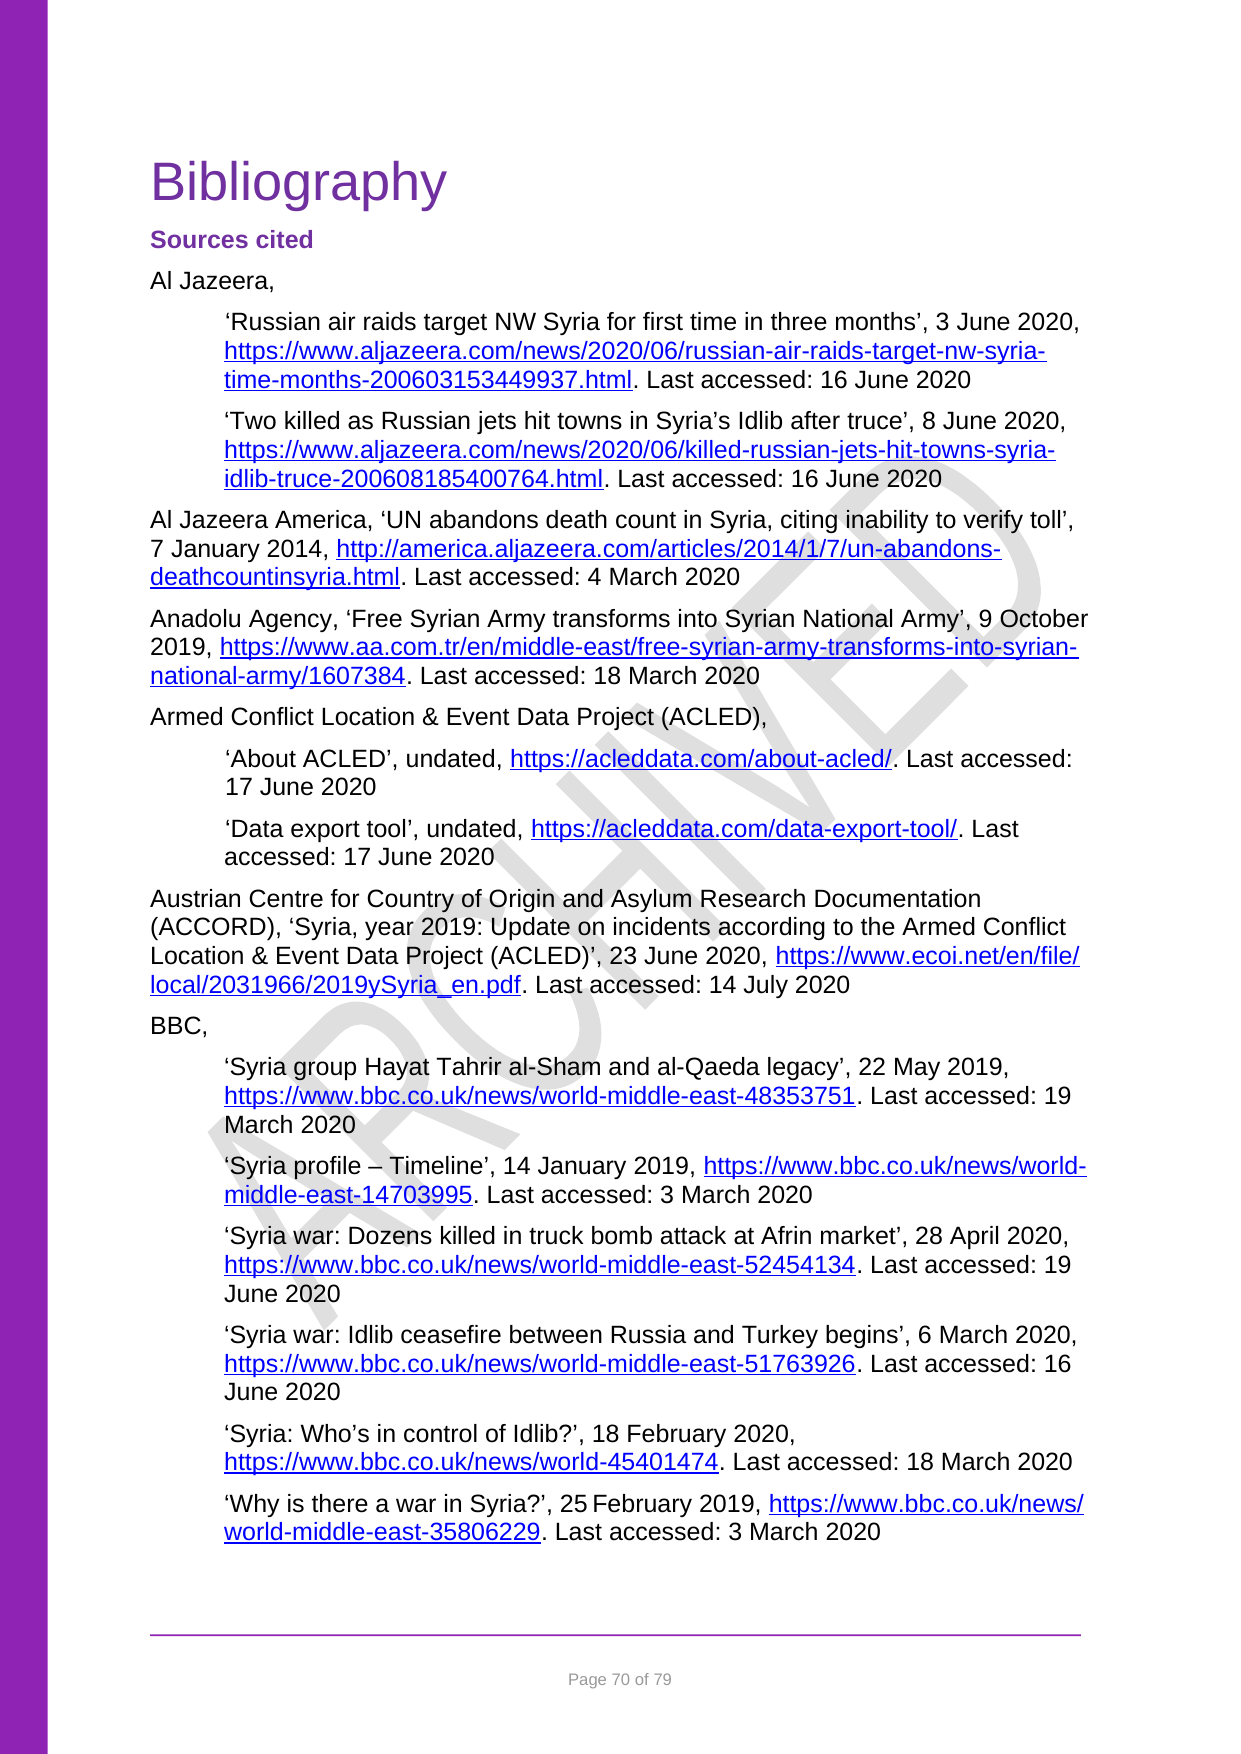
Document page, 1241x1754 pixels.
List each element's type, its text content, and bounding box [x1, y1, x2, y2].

text ‘Syria war: Idlib ceasefire between Russia and Turkey begins’, 6 March 2020, https://www.bbc.co.uk/news/world-middle-east-51763926. Last accessed: 16 June 2020 [224, 1320, 1090, 1406]
text ‘About ACLED’, undated, https://acleddata.com/about-acled/. Last accessed: 17 June 2020 [150, 743, 1090, 801]
text BBC, [150, 1011, 1090, 1040]
text ‘Two killed as Russian jets hit towns in Syria’s Idlib after truce’, 8 June 2020, https://www.aljazeera.com/news/2020/06/killed-russian-jets-hit-towns-syria-idlib-truce-200608185400764.html. Last accessed: 16 June 2020 [224, 406, 1090, 492]
text ‘Syria: Who’s in control of Idlib?’, 18 February 2020, https://www.bbc.co.uk‌/news‌‌/world-45401474. Last accessed: 18 March 2020 [224, 1418, 1090, 1476]
text ‘Syria profile – Timeline’, 14 January 2019, https://www.bbc.co.uk/news/world-middle-east-14703995. Last accessed: 3 March 2020 [224, 1151, 1090, 1208]
text Armed Conflict Location & Event Data Project (ACLED), [150, 702, 1090, 731]
text Anadolu Agency, ‘Free Syrian Army transforms into Syrian National Army’, 9 October 2019, https://www.aa.com.tr/en/middle-east/free-syrian-army-transforms-into-syrian-national-army/1607384. Last accessed: 18 March 2020 [150, 603, 1090, 690]
text ‘Why is there a war in Syria?’, 25 February 2019, https://www.bbc.co.uk/news/‌world-middle-east-35806229. Last accessed: 3 March 2020 [224, 1488, 1090, 1546]
subtitle Bibliography [150, 150, 1090, 212]
text ‘Syria group Hayat Tahrir al-Sham and al-Qaeda legacy’, 22 May 2019, https://www.bbc.co.uk/news/world-middle-east-48353751. Last accessed: 19 March 2020 [224, 1052, 1090, 1138]
text Al Jazeera, [150, 266, 1090, 295]
text ‘Russian air raids target NW Syria for first time in three months’, 3 June 2020, https://www.aljazeera.com/news/2020/06/russian-air-raids-target-nw-syria-time-months-200603153449937.html. Last accessed: 16 June 2020 [224, 307, 1090, 393]
text Austrian Centre for Country of Origin and Asylum Research Documentation (ACCORD), ‘Syria, year 2019: Update on incidents according to the Armed Conflict Location & Event Data Project (ACLED)’, 23 June 2020, https://www.ecoi.net/en/file/‌local/‌2031966/2019ySyria_en.pdf. Last accessed: 14 July 2020 [150, 883, 1090, 998]
text Al Jazeera America, ‘UN abandons death count in Syria, citing inability to verify toll’, 7 January 2014, http://america.aljazeera.com/articles/2014/1/7/un-abandons-deathcountinsyria.html. Last accessed: 4 March 2020 [150, 505, 1090, 591]
text ‘Syria war: Dozens killed in truck bomb attack at Afrin market’, 28 April 2020, https://www.bbc.co.uk/news/world-middle-east-52454134. Last accessed: 19 June 2020 [224, 1221, 1090, 1307]
text ‘Data export tool’, undated, https://acleddata.com/data-export-tool/. Last accessed: 17 June 2020 [224, 813, 1090, 871]
subtitle Sources cited [150, 225, 1090, 253]
